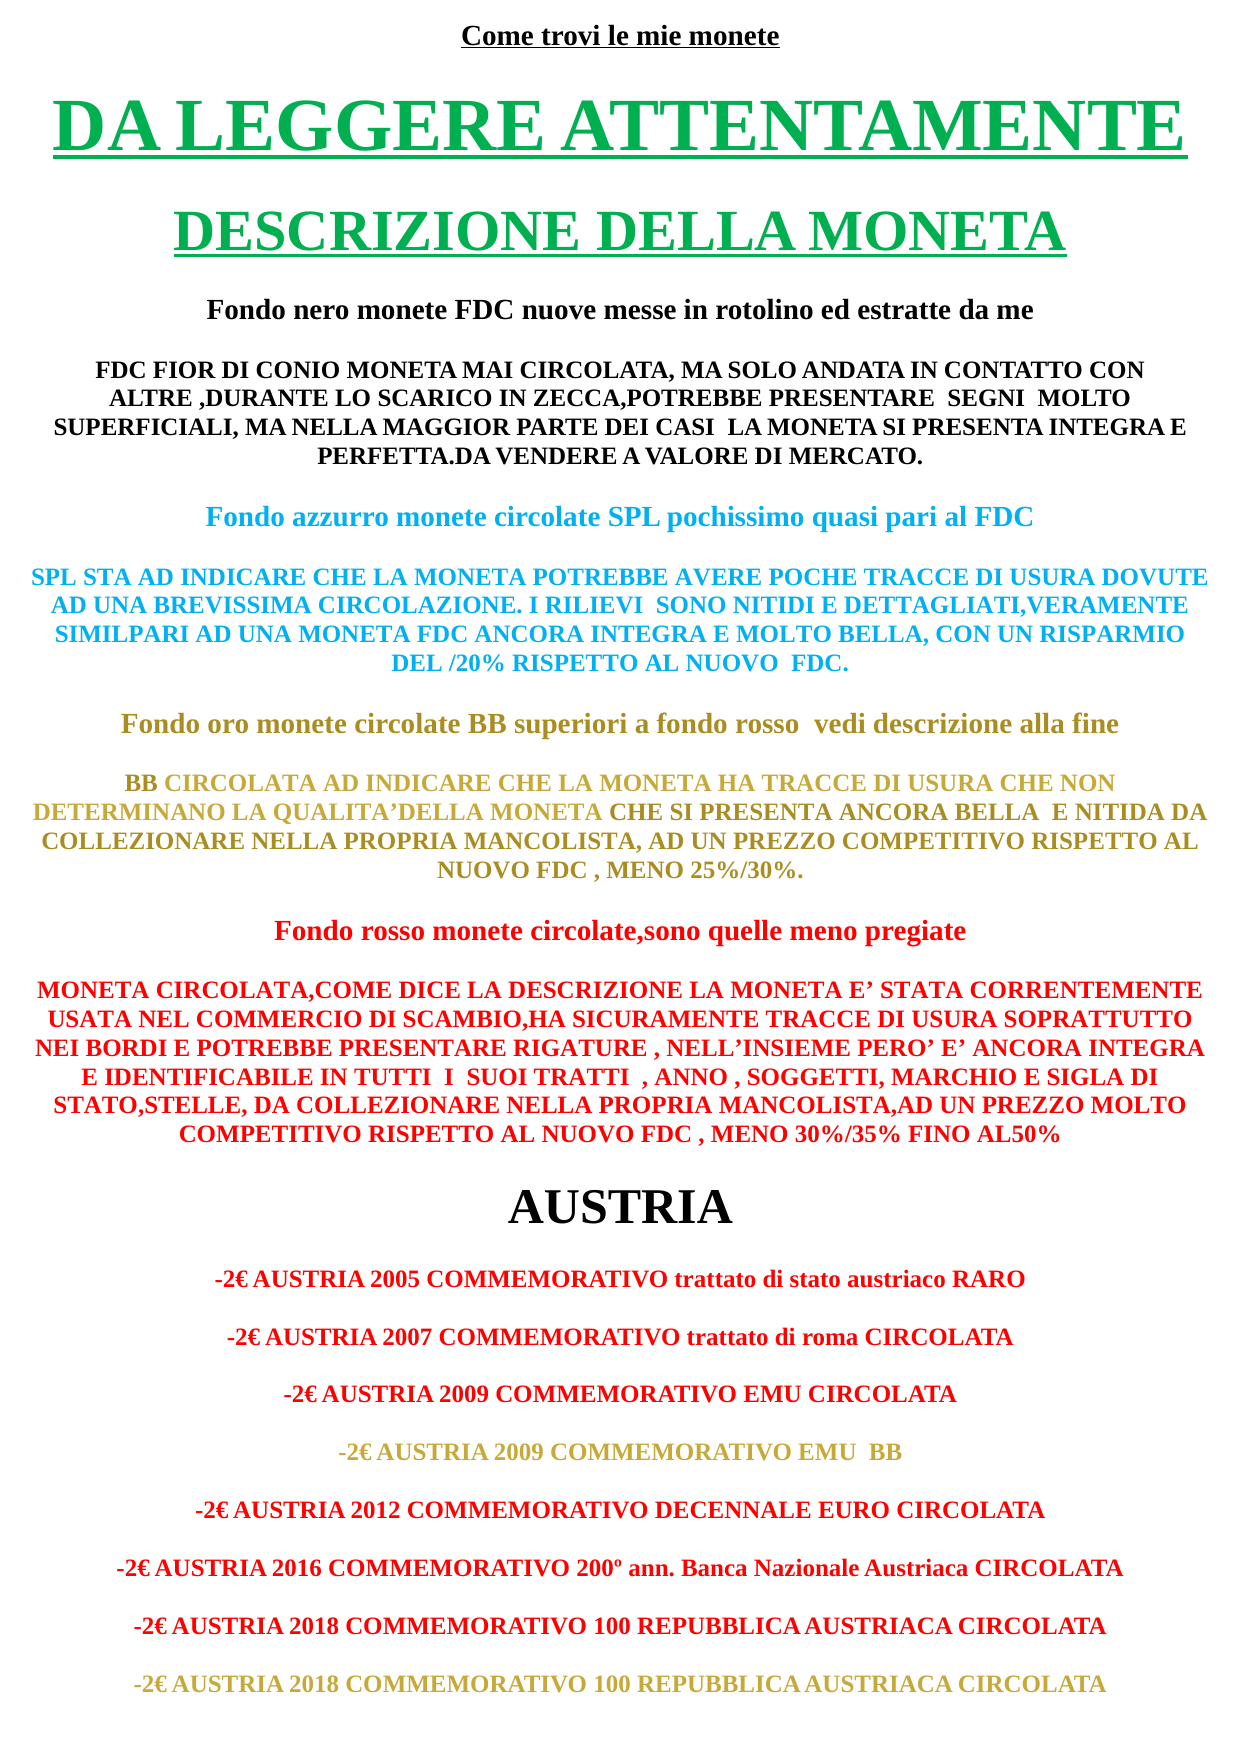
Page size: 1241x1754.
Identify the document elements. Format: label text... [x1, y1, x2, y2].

text Fondo rosso monete circolate,sono quelle meno pregiate [29, 913, 1211, 946]
text -2€ AUSTRIA 2018 COMMEMORATIVO 100 REPUBBLICA AUSTRIACA CIRCOLATA [29, 1669, 1211, 1698]
text MONETA CIRCOLATA,COME DICE LA DESCRIZIONE LA MONETA E’ STATA CORRENTEMENTE USATA NEL COMMERCIO DI SCAMBIO,HA SICURAMENTE TRACCE DI USURA SOPRATTUTTO NEI BORDI E POTREBBE PRESENTARE RIGATURE , NELL’INSIEME PERO’ E’ ANCORA INTEGRA E IDENTIFICABILE IN TUTTI I SUOI TRATTI , ANNO , SOGGETTI, MARCHIO E SIGLA DI STATO,STELLE, DA COLLEZIONARE NELLA PROPRIA MANCOLISTA,AD UN PREZZO MOLTO COMPETITIVO RISPETTO AL NUOVO FDC , MENO 30%/35% FINO AL50% [29, 975, 1211, 1148]
text -2€ AUSTRIA 2005 COMMEMORATIVO trattato di stato austriaco RARO [29, 1264, 1211, 1292]
text DA LEGGERE ATTENTAMENTE [29, 80, 1211, 167]
text DESCRIZIONE DELLA MONETA [29, 196, 1211, 263]
text SPL STA AD INDICARE CHE LA MONETA POTREBBE AVERE POCHE TRACCE DI USURA DOVUTE AD UNA BREVISSIMA CIRCOLAZIONE. I RILIEVI SONO NITIDI E DETTAGLIATI,VERAMENTE SIMILPARI AD UNA MONETA FDC ANCORA INTEGRA E MOLTO BELLA, CON UN RISPARMIO DEL /20% RISPETTO AL NUOVO FDC. [29, 562, 1211, 677]
text Fondo azzurro monete circolate SPL pochissimo quasi pari al FDC [29, 499, 1211, 532]
text BB CIRCOLATA AD INDICARE CHE LA MONETA HA TRACCE DI USURA CHE NON DETERMINANO LA QUALITA’DELLA MONETA CHE SI PRESENTA ANCORA BELLA E NITIDA DA COLLEZIONARE NELLA PROPRIA MANCOLISTA, AD UN PREZZO COMPETITIVO RISPETTO AL NUOVO FDC , MENO 25%/30%. [29, 768, 1211, 883]
text -2€ AUSTRIA 2009 COMMEMORATIVO EMU CIRCOLATA [29, 1379, 1211, 1408]
text -2€ AUSTRIA 2012 COMMEMORATIVO DECENNALE EURO CIRCOLATA [29, 1495, 1211, 1524]
text -2€ AUSTRIA 2009 COMMEMORATIVO EMU BB [29, 1437, 1211, 1466]
text AUSTRIA [29, 1177, 1211, 1234]
text FDC FIOR DI CONIO MONETA MAI CIRCOLATA, MA SOLO ANDATA IN CONTATTO CON ALTRE ,DURANTE LO SCARICO IN ZECCA,POTREBBE PRESENTARE SEGNI MOLTO SUPERFICIALI, MA NELLA MAGGIOR PARTE DEI CASI LA MONETA SI PRESENTA INTEGRA E PERFETTA.DA VENDERE A VALORE DI MERCATO. [29, 355, 1211, 470]
text Come trovi le mie monete [29, 18, 1211, 51]
text -2€ AUSTRIA 2018 COMMEMORATIVO 100 REPUBBLICA AUSTRIACA CIRCOLATA [29, 1611, 1211, 1640]
text -2€ AUSTRIA 2007 COMMEMORATIVO trattato di roma CIRCOLATA [29, 1322, 1211, 1350]
text Fondo nero monete FDC nuove messe in rotolino ed estratte da me [29, 292, 1211, 326]
text Fondo oro monete circolate BB superiori a fondo rosso vedi descrizione alla fine [29, 706, 1211, 739]
text -2€ AUSTRIA 2016 COMMEMORATIVO 200º ann. Banca Nazionale Austriaca CIRCOLATA [29, 1553, 1211, 1582]
